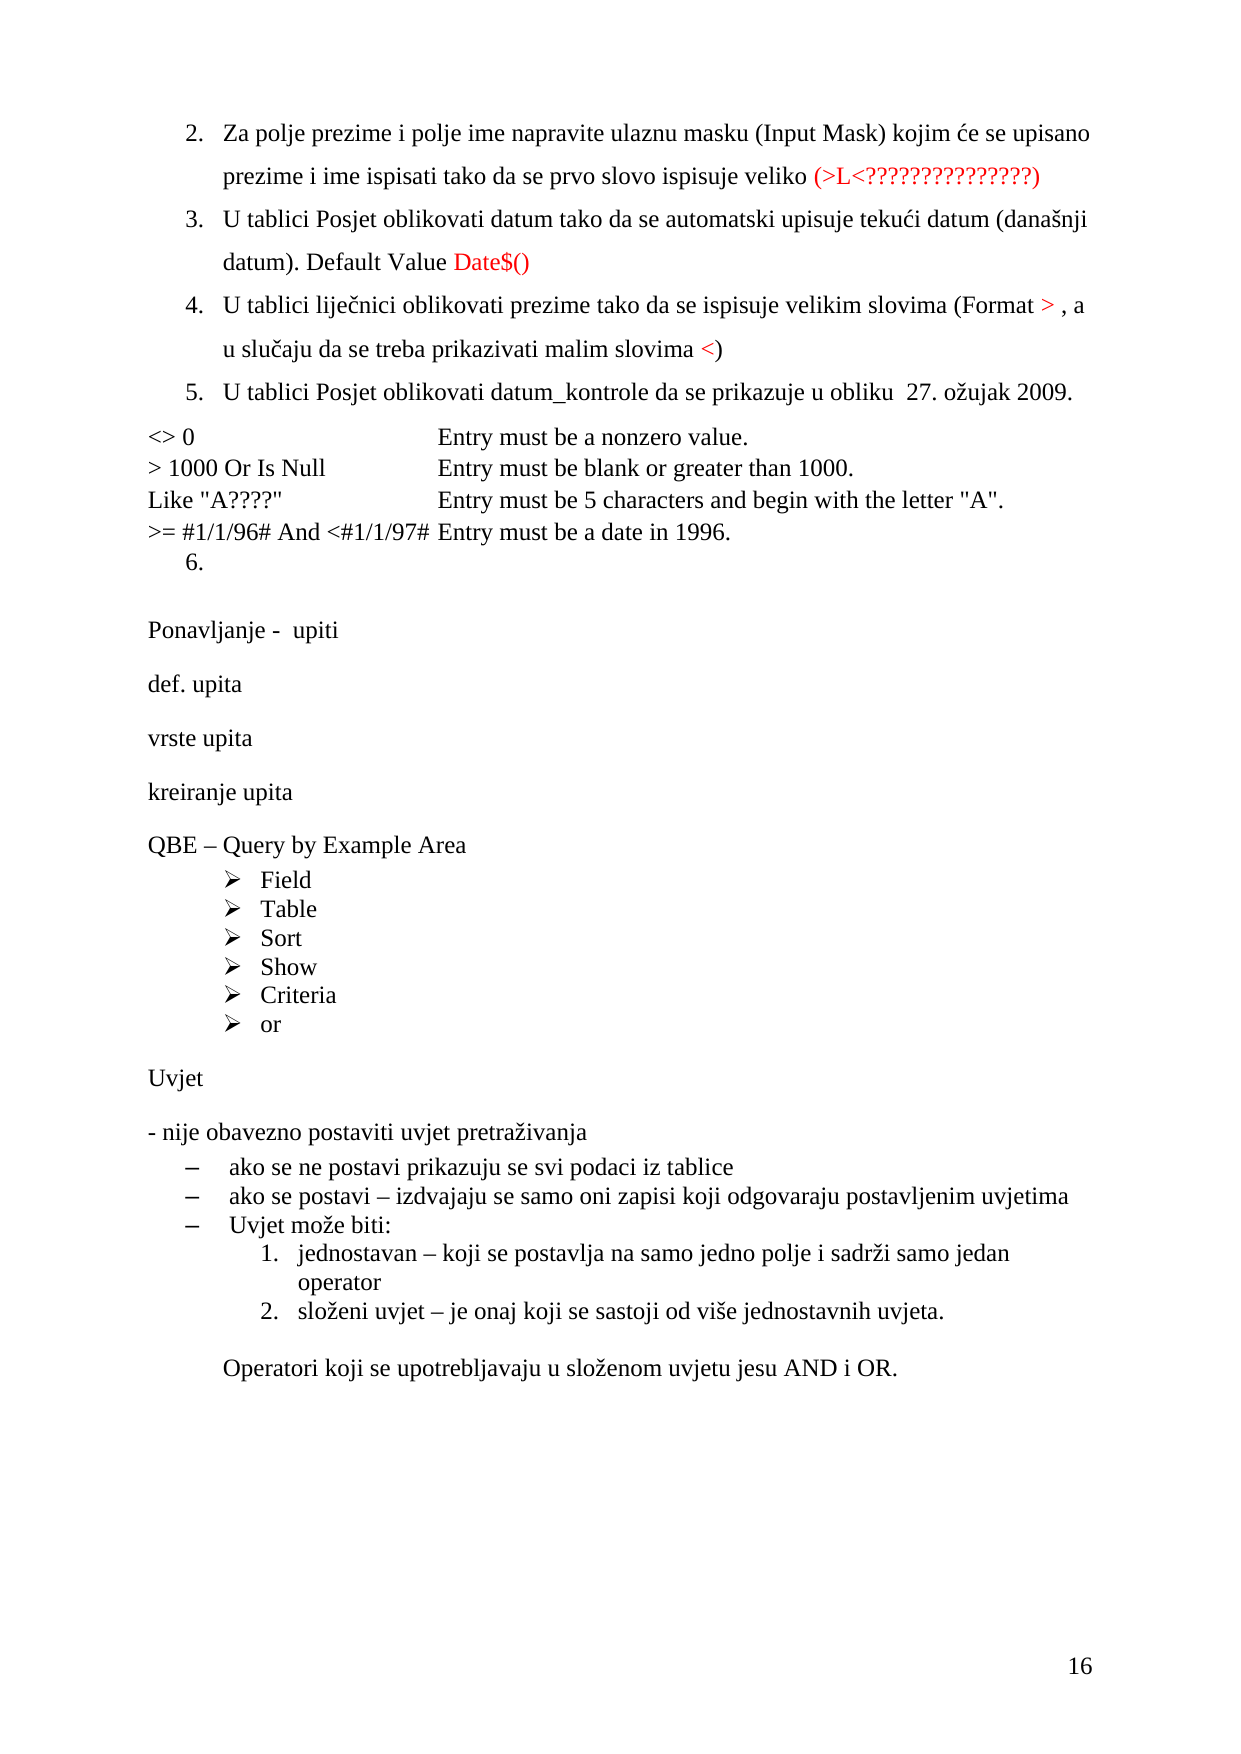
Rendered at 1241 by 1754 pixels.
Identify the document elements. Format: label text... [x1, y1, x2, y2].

list U tablici liječnici oblikovati prezime tako da se ispisuje velikim slovima (Format > , a u slučaju da se treba prikazivati malim slovima <) [185, 291, 1092, 362]
subtitle Uvjet može biti: [185, 1209, 1092, 1238]
table_cell > 1000 Or Is Null [146, 452, 436, 484]
subtitle Uvjet [148, 1063, 1092, 1092]
subtitle ako se postavi – izdvajaju se samo oni zapisi koji odgovaraju postavljenim uvjetima [185, 1181, 1092, 1209]
subtitle ako se ne postavi prikazuju se svi podaci iz tablice [185, 1152, 1092, 1181]
subtitle Operatori koji se upotrebljavaju u složenom uvjetu jesu AND i OR. [223, 1353, 1092, 1382]
subtitle Show [223, 952, 1092, 981]
table_cell >= #1/1/96# And <#1/1/97# [146, 516, 436, 547]
subtitle Criteria [223, 981, 1092, 1009]
subtitle Field [223, 866, 1092, 894]
subtitle vrste upita [148, 723, 1092, 752]
subtitle Table [223, 894, 1092, 923]
table_cell Entry must be 5 characters and begin with the letter "A". [436, 484, 1011, 516]
table_header Entry must be a nonzero value. [436, 420, 1011, 452]
subtitle - nije obavezno postaviti uvjet pretraživanja [148, 1117, 1092, 1146]
subtitle QBE – Query by Example Area [148, 831, 1092, 859]
table_cell Like "A????" [146, 484, 436, 516]
subtitle def. upita [148, 669, 1092, 698]
list Za polje prezime i polje ime napravite ulaznu masku (Input Mask) kojim će se upisano prezime i ime ispisati tako da se prvo slovo ispisuje veliko (>L<???????????????) [185, 118, 1092, 190]
subtitle složeni uvjet – je onaj koji se sastoji od više jednostavnih uvjeta. [260, 1296, 1092, 1325]
subtitle Ponavljanje - upiti [148, 616, 1092, 644]
list U tablici Posjet oblikovati datum tako da se automatski upisuje tekući datum (današnji datum). Default Value Date$() [185, 204, 1092, 276]
subtitle Sort [223, 923, 1092, 952]
subtitle kreiranje upita [148, 777, 1092, 806]
subtitle or [223, 1009, 1092, 1038]
table_cell Entry must be blank or greater than 1000. [436, 452, 1011, 484]
subtitle jednostavan – koji se postavlja na samo jedno polje i sadrži samo jedan operator [260, 1238, 1092, 1296]
table_header <> 0 [146, 420, 436, 452]
list U tablici Posjet oblikovati datum_kontrole da se prikazuje u obliku 27. ožujak 2009. [185, 377, 1092, 406]
table_cell Entry must be a date in 1996. [436, 516, 1011, 547]
